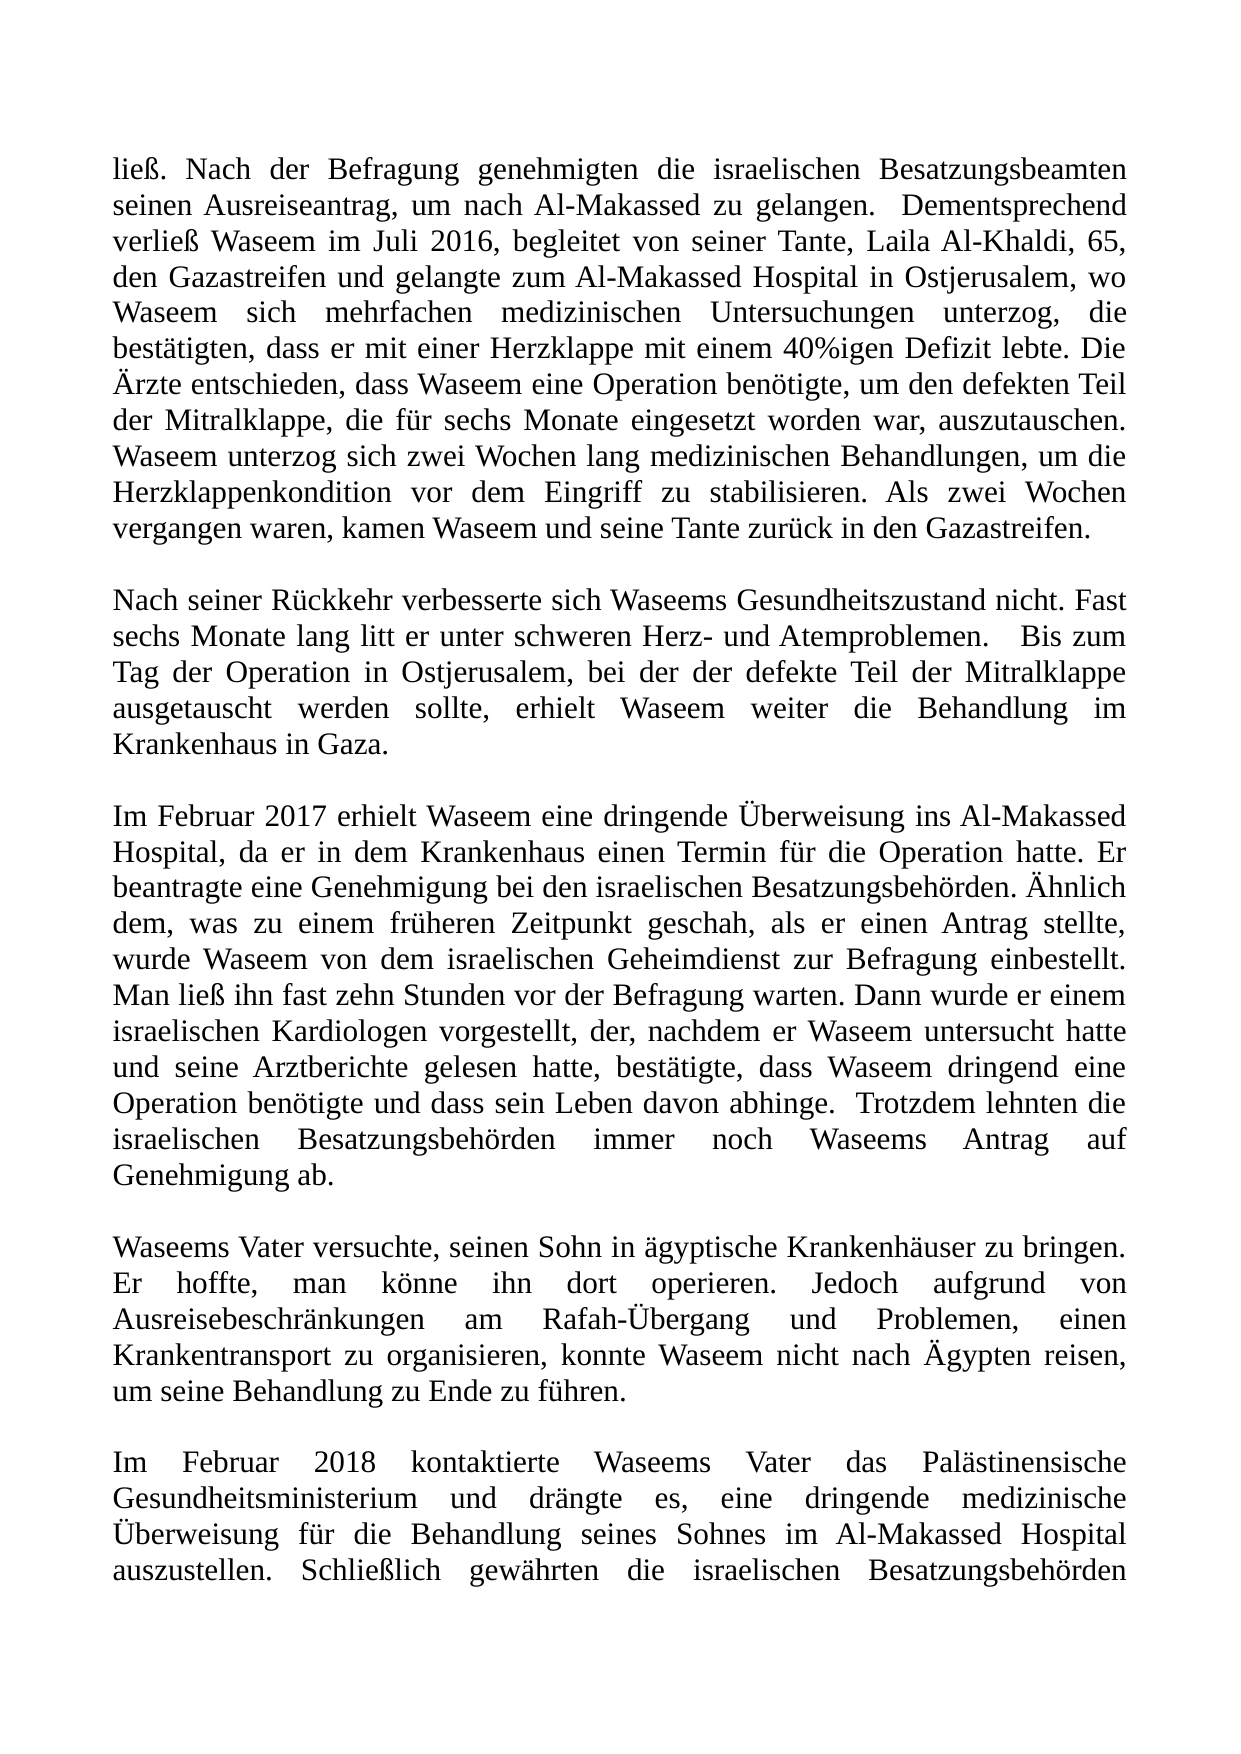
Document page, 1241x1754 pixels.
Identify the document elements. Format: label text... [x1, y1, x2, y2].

text Nach seiner Rückkehr verbesserte sich Waseems Gesundheitszustand nicht. Fast sechs Monate lang litt er unter schweren Herz- und Atemproblemen. Bis zum Tag der Operation in Ostjerusalem, bei der der defekte Teil der Mitralklappe ausgetauscht werden sollte, erhielt Waseem weiter die Behandlung im Krankenhaus in Gaza. [112, 581, 1128, 761]
text Im Februar 2017 erhielt Waseem eine dringende Überweisung ins Al-Makassed Hospital, da er in dem Krankenhaus einen Termin für die Operation hatte. Er beantragte eine Genehmigung bei den israelischen Besatzungsbehörden. Ähnlich dem, was zu einem früheren Zeitpunkt geschah, als er einen Antrag stellte, wurde Waseem von dem israelischen Geheimdienst zur Befragung einbestellt. Man ließ ihn fast zehn Stunden vor der Befragung warten. Dann wurde er einem israelischen Kardiologen vorgestellt, der, nachdem er Waseem untersucht hatte und seine Arztberichte gelesen hatte, bestätigte, dass Waseem dringend eine Operation benötigte und dass sein Leben davon abhinge. Trotzdem lehnten die israelischen Besatzungsbehörden immer noch Waseems Antrag auf Genehmigung ab. [112, 797, 1128, 1192]
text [112, 1444, 1128, 1587]
text Waseems Vater versuchte, seinen Sohn in ägyptische Krankenhäuser zu bringen. Er hoffte, man könne ihn dort operieren. Jedoch aufgrund von Ausreisebeschränkungen am Rafah-Übergang und Problemen, einen Krankentransport zu organisieren, konnte Waseem nicht nach Ägypten reisen, um seine Behandlung zu Ende zu führen. [112, 1228, 1128, 1408]
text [112, 150, 1128, 545]
